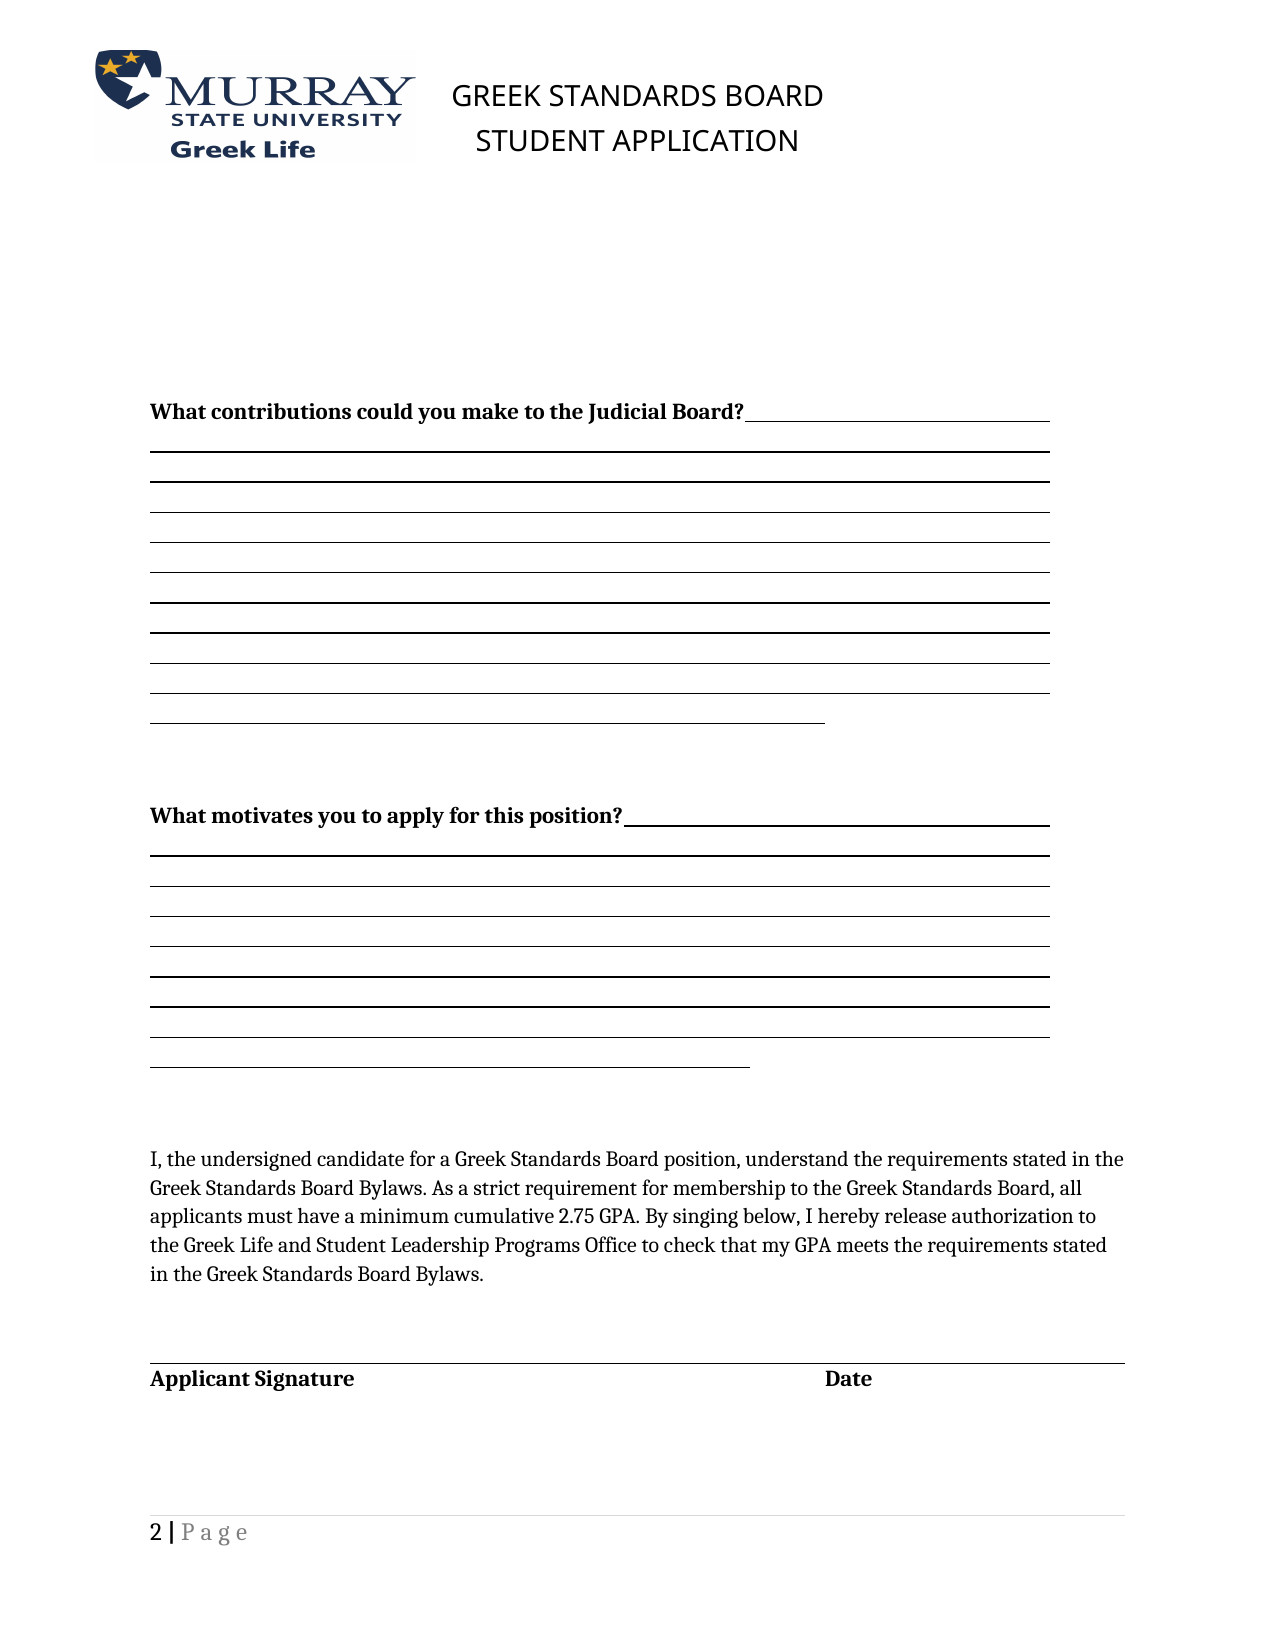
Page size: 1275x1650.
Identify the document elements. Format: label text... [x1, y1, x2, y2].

text What contributions could you make to the Judicial Board? [150, 398, 1125, 727]
text What motivates you to apply for this position? [150, 803, 1125, 1071]
picture [95, 50, 416, 163]
text I, the undersigned candidate for a Greek Standards Board position, understand the requirements stated in the Greek Standards Board Bylaws. As a strict requirement for membership to the Greek Standards Board, all applicants must have a minimum cumulative 2.75 GPA. By singing below, I hereby release authorization to the Greek Life and Student Leadership Programs Office to check that my GPA meets the requirements stated in the Greek Standards Board Bylaws. [150, 1146, 1125, 1287]
text Applicant Signature Date [150, 1364, 1125, 1392]
